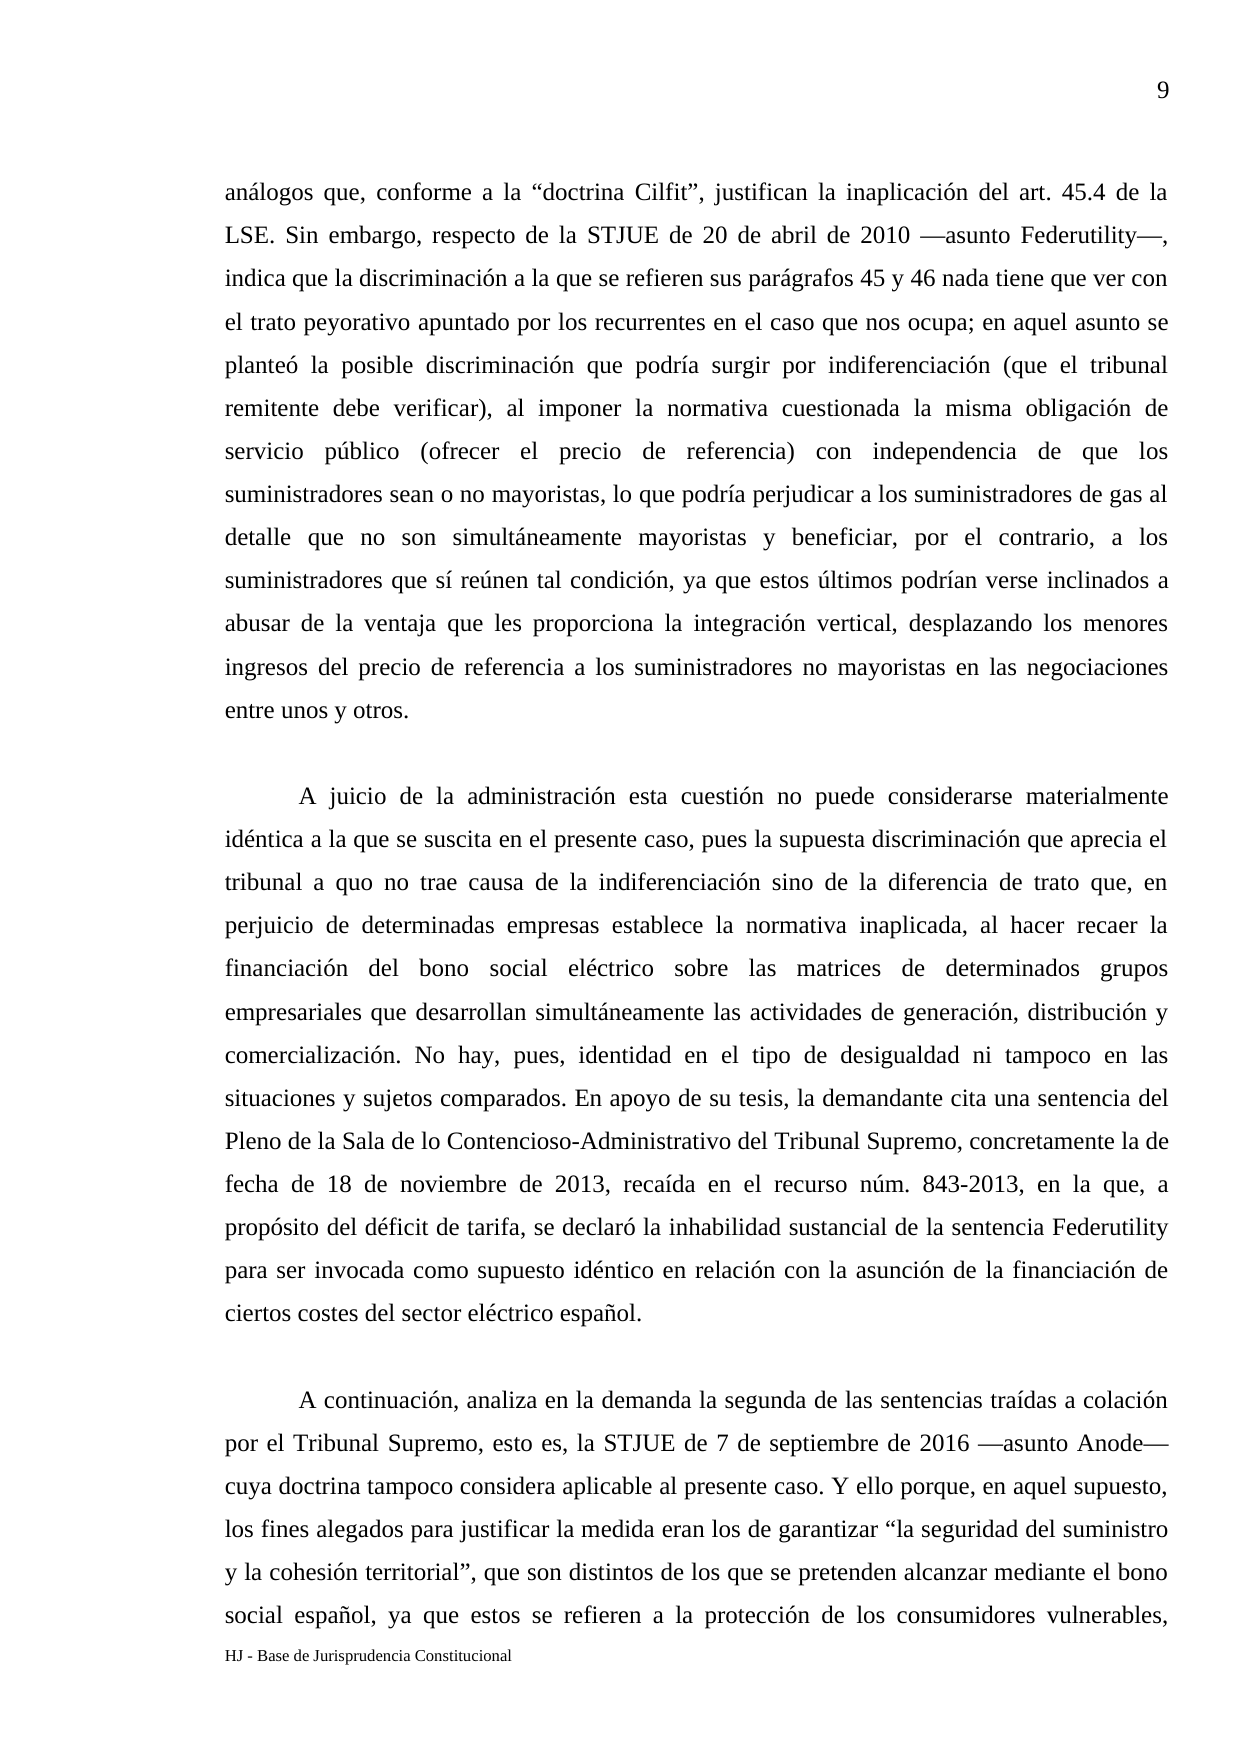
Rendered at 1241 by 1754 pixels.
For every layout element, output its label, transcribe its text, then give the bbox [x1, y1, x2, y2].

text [224, 177, 1169, 723]
text A juicio de la administración esta cuestión no puede considerarse materialmente idéntica a la que se suscita en el presente caso, pues la supuesta discriminación que aprecia el tribunal a quo no trae causa de la indiferenciación sino de la diferencia de trato que, en perjuicio de determinadas empresas establece la normativa inaplicada, al hacer recaer la financiación del bono social eléctrico sobre las matrices de determinados grupos empresariales que desarrollan simultáneamente las actividades de generación, distribución y comercialización. No hay, pues, identidad en el tipo de desigualdad ni tampoco en las situaciones y sujetos comparados. En apoyo de su tesis, la demandante cita una sentencia del Pleno de la Sala de lo Contencioso-Administrativo del Tribunal Supremo, concretamente la de fecha de 18 de noviembre de 2013, recaída en el recurso núm. 843-2013, en la que, a propósito del déficit de tarifa, se declaró la inhabilidad sustancial de la sentencia Federutility para ser invocada como supuesto idéntico en relación con la asunción de la financiación de ciertos costes del sector eléctrico español. [224, 781, 1169, 1327]
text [224, 1385, 1169, 1629]
